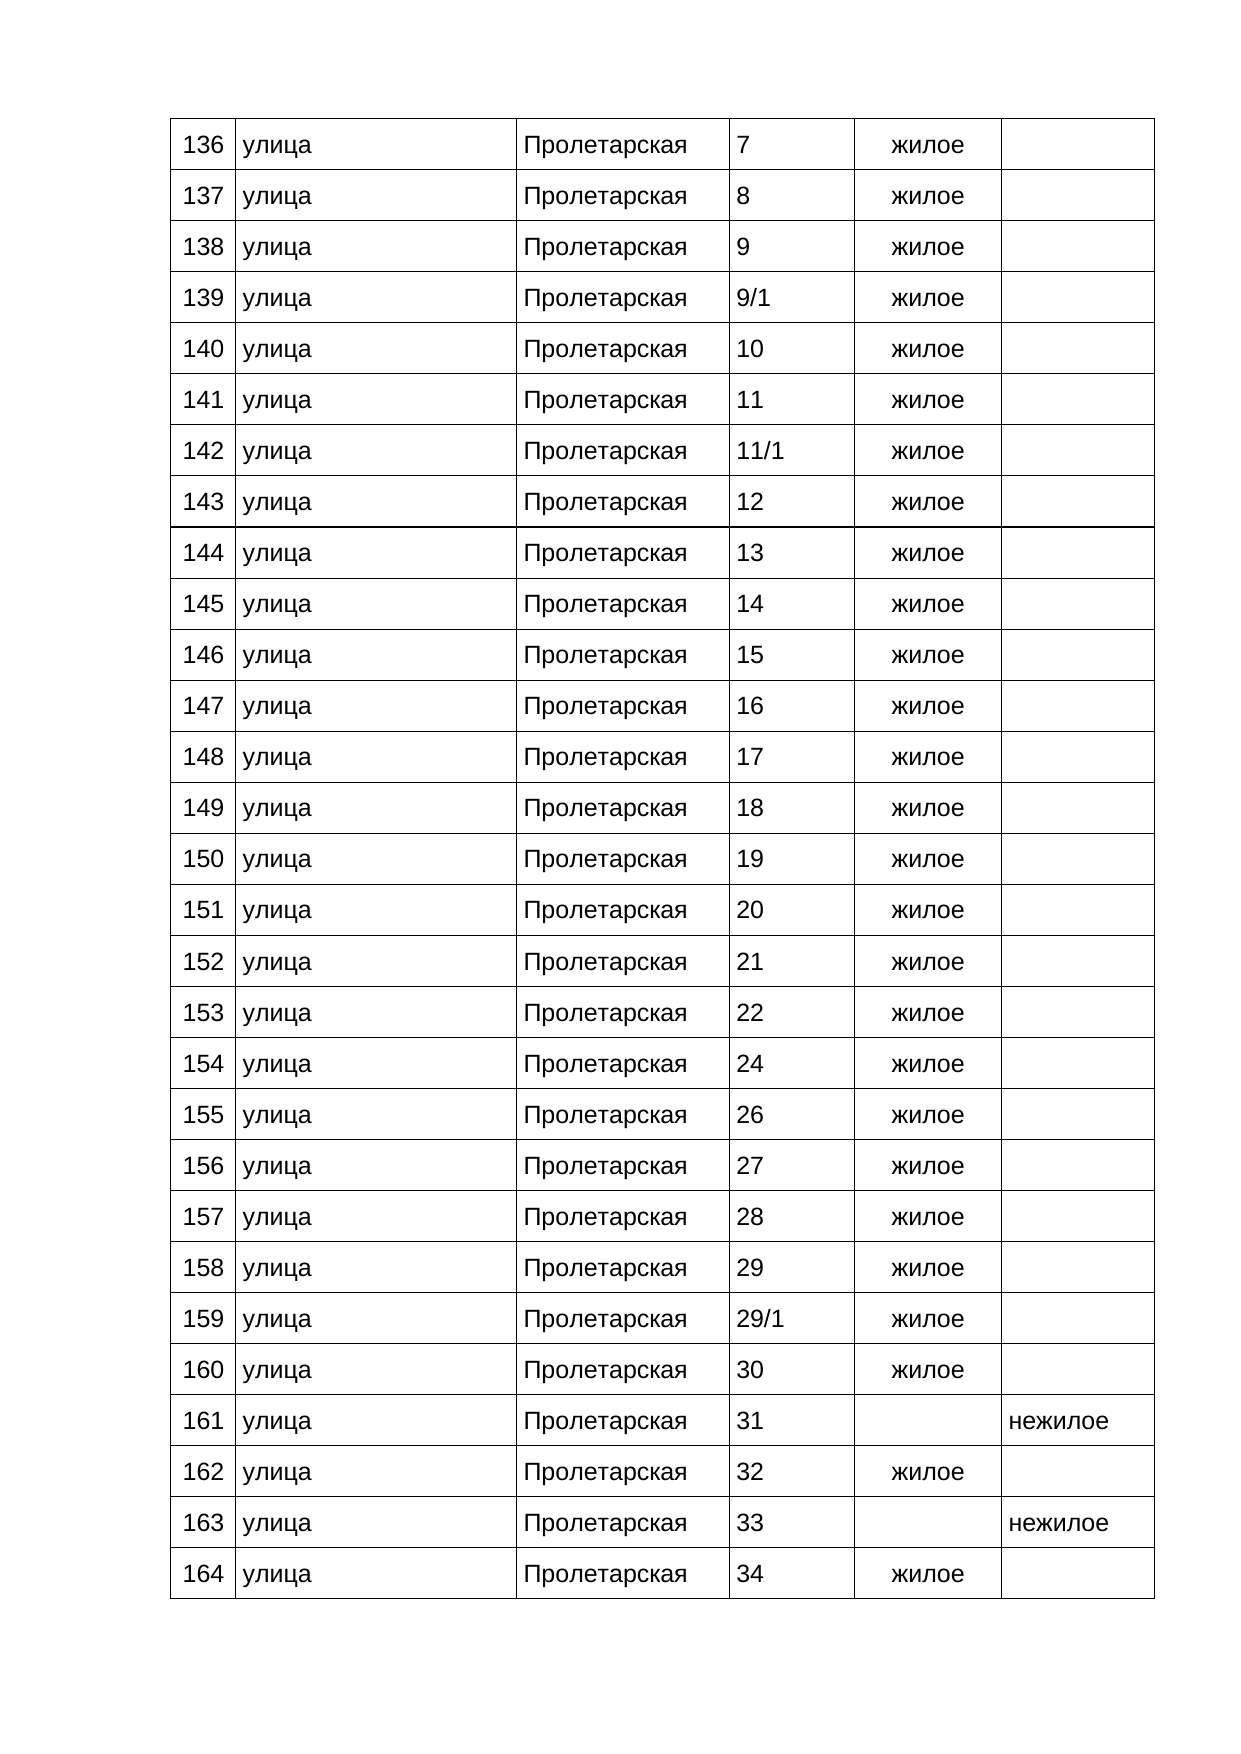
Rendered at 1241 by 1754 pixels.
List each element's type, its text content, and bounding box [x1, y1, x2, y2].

table_cell Пролетарская [517, 1089, 729, 1139]
table_cell 158 [171, 1242, 235, 1292]
table_cell жилое [855, 1293, 1001, 1343]
table_cell Пролетарская [517, 783, 729, 833]
table_cell [1002, 1038, 1154, 1088]
table_cell жилое [855, 1548, 1001, 1598]
table_cell 32 [730, 1446, 854, 1496]
table_cell [1002, 579, 1154, 628]
table_cell Пролетарская [517, 323, 729, 373]
table_cell Пролетарская [517, 170, 729, 220]
table_cell 159 [171, 1293, 235, 1343]
table_cell 14 [730, 579, 854, 628]
table_cell [1002, 272, 1154, 322]
table_cell 29/1 [730, 1293, 854, 1343]
table_cell [1002, 783, 1154, 833]
table_cell Пролетарская [517, 1548, 729, 1598]
table_cell 24 [730, 1038, 854, 1088]
table_cell 141 [171, 374, 235, 424]
table_cell жилое [855, 374, 1001, 424]
table_cell Пролетарская [517, 1191, 729, 1241]
table_cell [1002, 936, 1154, 986]
table_cell Пролетарская [517, 732, 729, 782]
table_cell жилое [855, 119, 1001, 169]
table_cell [855, 1395, 1001, 1445]
table_cell улица [236, 885, 516, 935]
table_cell улица [236, 476, 516, 526]
table_cell улица [236, 1548, 516, 1598]
table_cell [1002, 1548, 1154, 1598]
table_cell [1002, 987, 1154, 1037]
table_cell жилое [855, 425, 1001, 475]
table_cell улица [236, 272, 516, 322]
table_cell 156 [171, 1140, 235, 1190]
table_cell 153 [171, 987, 235, 1037]
table_cell [1002, 681, 1154, 731]
table_cell улица [236, 323, 516, 373]
table_cell жилое [855, 1344, 1001, 1394]
table_cell улица [236, 221, 516, 271]
table_cell улица [236, 1191, 516, 1241]
table_cell 10 [730, 323, 854, 373]
table_cell 27 [730, 1140, 854, 1190]
table_cell 160 [171, 1344, 235, 1394]
table_cell 33 [730, 1497, 854, 1547]
table_cell 7 [730, 119, 854, 169]
table_cell Пролетарская [517, 579, 729, 628]
table_cell 31 [730, 1395, 854, 1445]
table_cell жилое [855, 1446, 1001, 1496]
table_cell Пролетарская [517, 1293, 729, 1343]
table_cell жилое [855, 1191, 1001, 1241]
table_cell Пролетарская [517, 834, 729, 884]
table_cell 12 [730, 476, 854, 526]
table_cell 164 [171, 1548, 235, 1598]
table_cell [1002, 1446, 1154, 1496]
table_cell Пролетарская [517, 1038, 729, 1088]
table_cell жилое [855, 834, 1001, 884]
table_cell жилое [855, 272, 1001, 322]
table_cell 8 [730, 170, 854, 220]
table_cell 11 [730, 374, 854, 424]
table_cell [1002, 374, 1154, 424]
table_cell [855, 1497, 1001, 1547]
table_cell жилое [855, 1038, 1001, 1088]
table_cell улица [236, 1446, 516, 1496]
table_cell 28 [730, 1191, 854, 1241]
table_cell 150 [171, 834, 235, 884]
table_cell 20 [730, 885, 854, 935]
table_cell 17 [730, 732, 854, 782]
table_cell 149 [171, 783, 235, 833]
table_cell Пролетарская [517, 987, 729, 1037]
table_cell [1002, 170, 1154, 220]
table_cell [1002, 119, 1154, 169]
table_cell жилое [855, 1242, 1001, 1292]
table_cell жилое [855, 681, 1001, 731]
table_cell [1002, 221, 1154, 271]
table_cell жилое [855, 1089, 1001, 1139]
table_cell улица [236, 528, 516, 577]
table_cell улица [236, 1038, 516, 1088]
table_cell [1002, 732, 1154, 782]
table_cell жилое [855, 323, 1001, 373]
table_cell 11/1 [730, 425, 854, 475]
table_cell жилое [855, 630, 1001, 679]
table_cell Пролетарская [517, 1497, 729, 1547]
table_cell 138 [171, 221, 235, 271]
table_cell нежилое [1002, 1497, 1154, 1547]
table_cell улица [236, 987, 516, 1037]
table_cell 18 [730, 783, 854, 833]
table_cell Пролетарская [517, 681, 729, 731]
table_cell Пролетарская [517, 272, 729, 322]
table_cell 13 [730, 528, 854, 577]
table_cell 16 [730, 681, 854, 731]
table_cell 145 [171, 579, 235, 628]
table_cell улица [236, 732, 516, 782]
table_cell улица [236, 630, 516, 679]
table_cell 34 [730, 1548, 854, 1598]
table_cell жилое [855, 885, 1001, 935]
table_cell улица [236, 1293, 516, 1343]
table_cell 19 [730, 834, 854, 884]
table_cell жилое [855, 170, 1001, 220]
table_cell [1002, 476, 1154, 526]
table_cell Пролетарская [517, 1242, 729, 1292]
table_cell улица [236, 1344, 516, 1394]
table_cell улица [236, 783, 516, 833]
table_cell 163 [171, 1497, 235, 1547]
table_cell 154 [171, 1038, 235, 1088]
table_cell улица [236, 1395, 516, 1445]
table_cell Пролетарская [517, 119, 729, 169]
table_cell 15 [730, 630, 854, 679]
table_cell улица [236, 681, 516, 731]
table_cell [1002, 1191, 1154, 1241]
table_cell Пролетарская [517, 885, 729, 935]
table_cell 21 [730, 936, 854, 986]
table_cell улица [236, 170, 516, 220]
table_cell жилое [855, 1140, 1001, 1190]
table_cell [1002, 323, 1154, 373]
table_cell жилое [855, 936, 1001, 986]
table_cell 26 [730, 1089, 854, 1139]
table_cell 137 [171, 170, 235, 220]
table_cell 9 [730, 221, 854, 271]
table_cell 29 [730, 1242, 854, 1292]
table_cell 157 [171, 1191, 235, 1241]
table_cell 139 [171, 272, 235, 322]
table_cell жилое [855, 528, 1001, 577]
table_cell 148 [171, 732, 235, 782]
table_cell [1002, 885, 1154, 935]
table_cell 147 [171, 681, 235, 731]
table_cell 9/1 [730, 272, 854, 322]
table_cell 155 [171, 1089, 235, 1139]
table_cell Пролетарская [517, 374, 729, 424]
table_cell [1002, 1242, 1154, 1292]
table_cell [1002, 528, 1154, 577]
table_cell Пролетарская [517, 528, 729, 577]
table_cell Пролетарская [517, 221, 729, 271]
table_cell улица [236, 1242, 516, 1292]
table_cell жилое [855, 579, 1001, 628]
table_cell 144 [171, 528, 235, 577]
table_cell улица [236, 1140, 516, 1190]
table_cell Пролетарская [517, 1395, 729, 1445]
table_cell [1002, 630, 1154, 679]
table_cell улица [236, 374, 516, 424]
table_cell улица [236, 579, 516, 628]
table_cell 151 [171, 885, 235, 935]
table_cell 22 [730, 987, 854, 1037]
table_cell 161 [171, 1395, 235, 1445]
table_cell 30 [730, 1344, 854, 1394]
table_cell жилое [855, 783, 1001, 833]
table_cell [1002, 1089, 1154, 1139]
table_cell 140 [171, 323, 235, 373]
table_cell 136 [171, 119, 235, 169]
table_cell жилое [855, 476, 1001, 526]
table_cell 142 [171, 425, 235, 475]
table_cell улица [236, 1089, 516, 1139]
table_cell улица [236, 834, 516, 884]
table_cell Пролетарская [517, 1344, 729, 1394]
table_cell [1002, 1140, 1154, 1190]
table_cell [1002, 834, 1154, 884]
table_cell Пролетарская [517, 936, 729, 986]
table_cell жилое [855, 221, 1001, 271]
table_cell [1002, 1293, 1154, 1343]
table_cell Пролетарская [517, 1446, 729, 1496]
table_cell улица [236, 1497, 516, 1547]
table_cell Пролетарская [517, 425, 729, 475]
table_cell [1002, 425, 1154, 475]
table_cell Пролетарская [517, 476, 729, 526]
table_cell Пролетарская [517, 1140, 729, 1190]
table_cell улица [236, 119, 516, 169]
table_cell 143 [171, 476, 235, 526]
table_cell жилое [855, 987, 1001, 1037]
table_cell улица [236, 936, 516, 986]
table_cell жилое [855, 732, 1001, 782]
table_cell Пролетарская [517, 630, 729, 679]
table_cell улица [236, 425, 516, 475]
table_cell 146 [171, 630, 235, 679]
table_cell 162 [171, 1446, 235, 1496]
table_cell нежилое [1002, 1395, 1154, 1445]
table_cell [1002, 1344, 1154, 1394]
table_cell 152 [171, 936, 235, 986]
